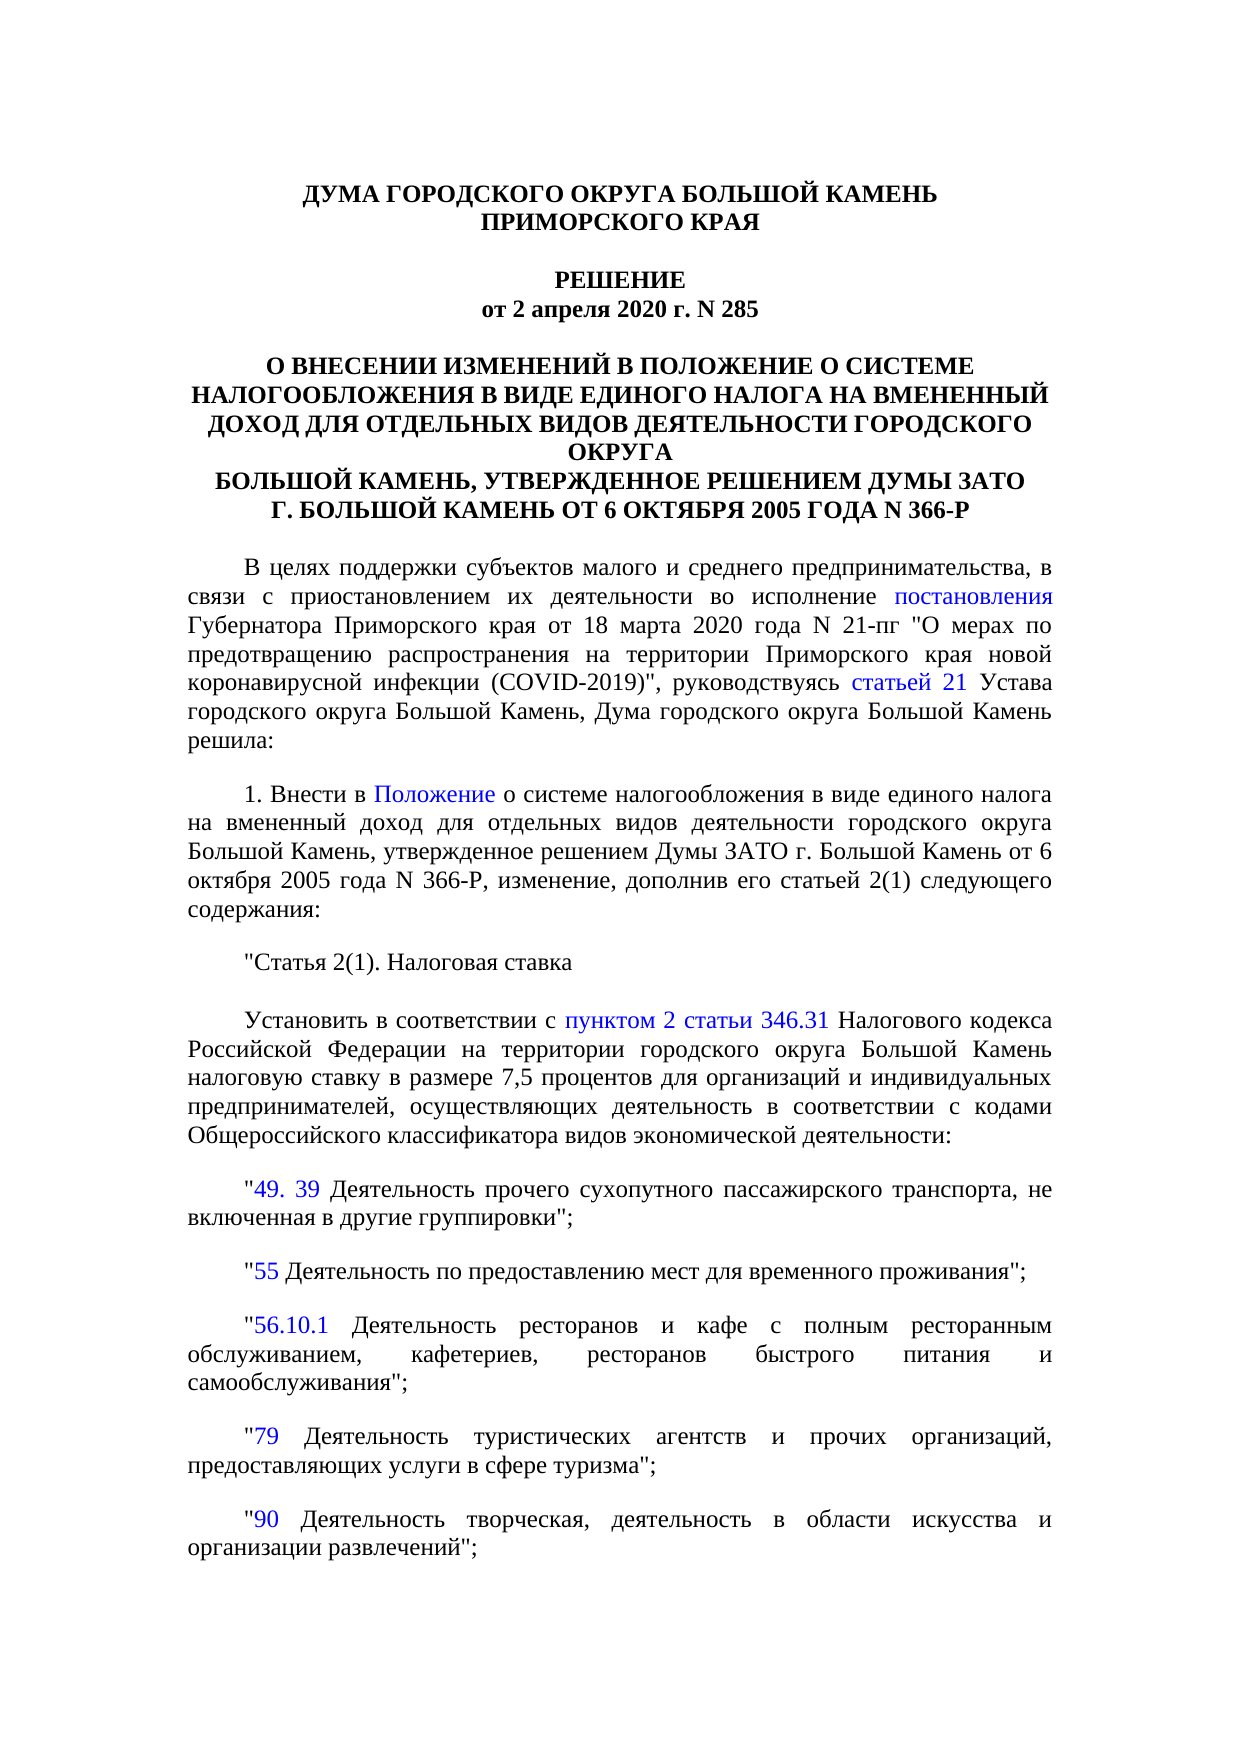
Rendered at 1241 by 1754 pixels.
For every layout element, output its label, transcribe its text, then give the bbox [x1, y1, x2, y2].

text "55 Деятельность по предоставлению мест для временного проживания"; [187, 1256, 1053, 1285]
title ДОХОД ДЛЯ ОТДЕЛЬНЫХ ВИДОВ ДЕЯТЕЛЬНОСТИ ГОРОДСКОГО ОКРУГА [187, 409, 1053, 466]
text "79 Деятельность туристических агентств и прочих организаций, предоставляющих услуги в сфере туризма"; [187, 1421, 1053, 1479]
title ДУМА ГОРОДСКОГО ОКРУГА БОЛЬШОЙ КАМЕНЬ [187, 179, 1053, 207]
text 1. Внести в Положение о системе налогообложения в виде единого налога на вмененный доход для отдельных видов деятельности городского округа Большой Камень, утвержденное решением Думы ЗАТО г. Большой Камень от 6 октября 2005 года N 366-Р, изменение, дополнив его статьей 2(1) следующего содержания: [187, 779, 1053, 922]
title НАЛОГООБЛОЖЕНИЯ В ВИДЕ ЕДИНОГО НАЛОГА НА ВМЕНЕННЫЙ [187, 380, 1053, 409]
text "49. 39 Деятельность прочего сухопутного пассажирского транспорта, не включенная в другие группировки"; [187, 1174, 1053, 1231]
title Г. БОЛЬШОЙ КАМЕНЬ ОТ 6 ОКТЯБРЯ 2005 ГОДА N 366-Р [187, 495, 1053, 524]
title ПРИМОРСКОГО КРАЯ [187, 207, 1053, 236]
text "Статья 2(1). Налоговая ставка [187, 947, 1053, 976]
text "56.10.1 Деятельность ресторанов и кафе с полным ресторанным обслуживанием, кафетериев, ресторанов быстрого питания и самообслуживания"; [187, 1310, 1053, 1396]
title БОЛЬШОЙ КАМЕНЬ, УТВЕРЖДЕННОЕ РЕШЕНИЕМ ДУМЫ ЗАТО [187, 466, 1053, 495]
text В целях поддержки субъектов малого и среднего предпринимательства, в связи с приостановлением их деятельности во исполнение постановления Губернатора Приморского края от 18 марта 2020 года N 21-пг "О мерах по предотвращению распространения на территории Приморского края новой коронавирусной инфекции (COVID-2019)", руководствуясь статьей 21 Устава городского округа Большой Камень, Дума городского округа Большой Камень решила: [187, 552, 1053, 754]
title РЕШЕНИЕ [187, 265, 1053, 294]
title О ВНЕСЕНИИ ИЗМЕНЕНИЙ В ПОЛОЖЕНИЕ О СИСТЕМЕ [187, 351, 1053, 380]
title от 2 апреля 2020 г. N 285 [187, 294, 1053, 322]
text "90 Деятельность творческая, деятельность в области искусства и организации развлечений"; [187, 1504, 1053, 1561]
text Установить в соответствии с пунктом 2 статьи 346.31 Налогового кодекса Российской Федерации на территории городского округа Большой Камень налоговую ставку в размере 7,5 процентов для организаций и индивидуальных предпринимателей, осуществляющих деятельность в соответствии с кодами Общероссийского классификатора видов экономической деятельности: [187, 1005, 1053, 1149]
